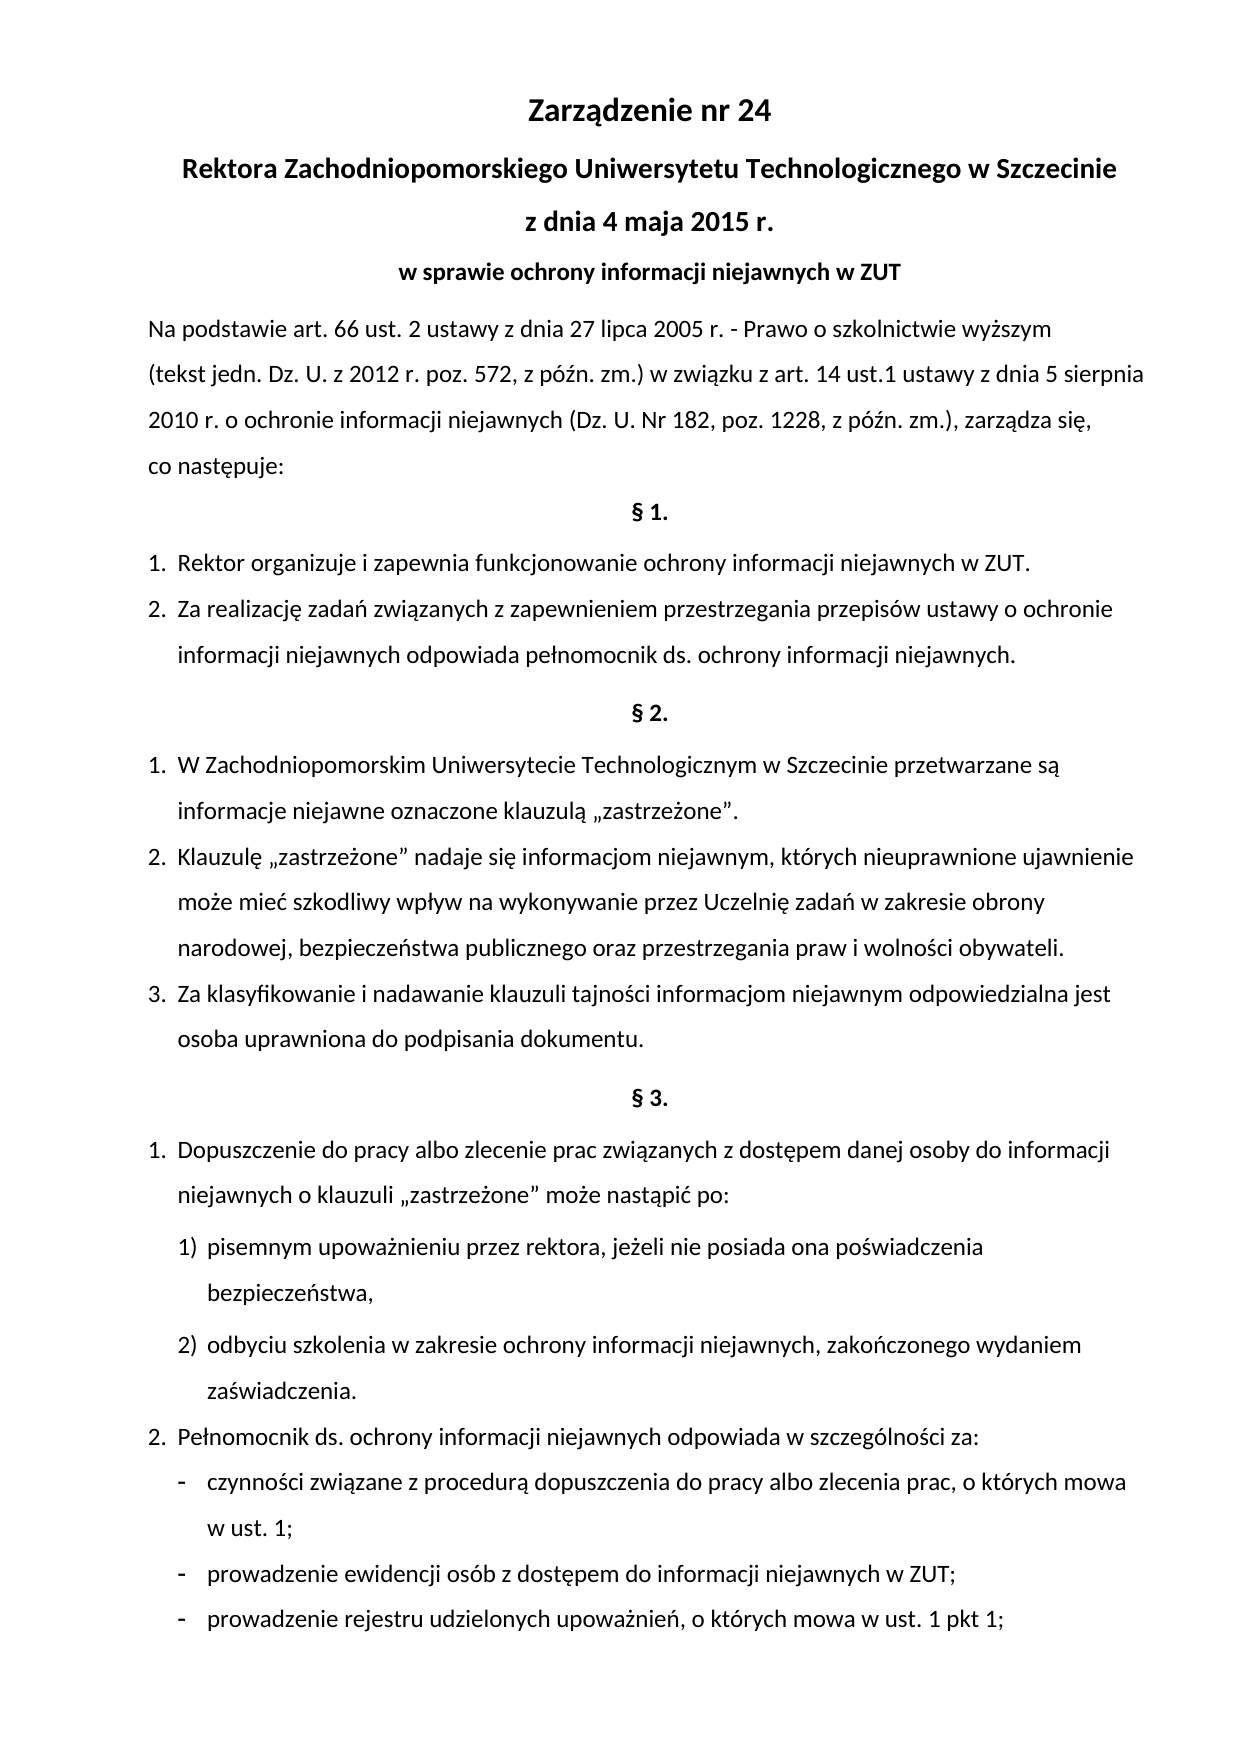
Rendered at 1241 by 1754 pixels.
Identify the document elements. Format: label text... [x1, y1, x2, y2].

text Zarządzenie nr 24 [148, 89, 1152, 129]
list czynności związane z procedurą dopuszczenia do pracy albo zlecenia prac, o których mowa w ust. 1; [177, 1466, 1149, 1543]
list Klauzulę „zastrzeżone” nadaje się informacjom niejawnym, których nieuprawnione ujawnienie może mieć szkodliwy wpływ na wykonywanie przez Uczelnię zadań w zakresie obrony narodowej, bezpieczeństwa publicznego oraz przestrzegania praw i wolności obywateli. [148, 841, 1149, 963]
list Za klasyfikowanie i nadawanie klauzuli tajności informacjom niejawnym odpowiedzialna jest osoba uprawniona do podpisania dokumentu. [148, 978, 1152, 1054]
list odbyciu szkolenia w zakresie ochrony informacji niejawnych, zakończonego wydaniem zaświadczenia. [177, 1329, 1149, 1406]
subtitle § 1. [148, 496, 1152, 526]
subtitle § 2. [148, 697, 1152, 728]
list W Zachodniopomorskim Uniwersytecie Technologicznym w Szczecinie przetwarzane są informacje niejawne oznaczone klauzulą „zastrzeżone”. [148, 749, 1152, 826]
list Za realizację zadań związanych z zapewnieniem przestrzegania przepisów ustawy o ochronie informacji niejawnych odpowiada pełnomocnik ds. ochrony informacji niejawnych. [148, 593, 1152, 669]
list prowadzenie ewidencji osób z dostępem do informacji niejawnych w ZUT; [177, 1558, 1149, 1588]
list pisemnym upoważnieniu przez rektora, jeżeli nie posiada ona poświadczenia bezpieczeństwa, [177, 1232, 1152, 1308]
list Pełnomocnik ds. ochrony informacji niejawnych odpowiada w szczególności za: [148, 1421, 1149, 1451]
list Rektor organizuje i zapewnia funkcjonowanie ochrony informacji niejawnych w ZUT. [148, 548, 1149, 578]
subtitle § 3. [148, 1082, 1152, 1112]
list Dopuszczenie do pracy albo zlecenie prac związanych z dostępem danej osoby do informacji niejawnych o klauzuli „zastrzeżone” może nastąpić po: [148, 1134, 1152, 1210]
list prowadzenie rejestru udzielonych upoważnień, o których mowa w ust. 1 pkt 1; [177, 1604, 1149, 1634]
text w sprawie ochrony informacji niejawnych w ZUT [148, 257, 1152, 287]
text Na podstawie art. 66 ust. 2 ustawy z dnia 27 lipca 2005 r. - Prawo o szkolnictwie wyższym (tekst jedn. Dz. U. z 2012 r. poz. 572, z późn. zm.) w związku z art. 14 ust.1 ustawy z dnia 5 sierpnia 2010 r. o ochronie informacji niejawnych (Dz. U. Nr 182, poz. 1228, z późn. zm.), zarządza się, co następuje: [148, 313, 1149, 480]
text Rektora Zachodniopomorskiego Uniwersytetu Technologicznego w Szczecinie z dnia 4 maja 2015 r. [148, 150, 1152, 239]
